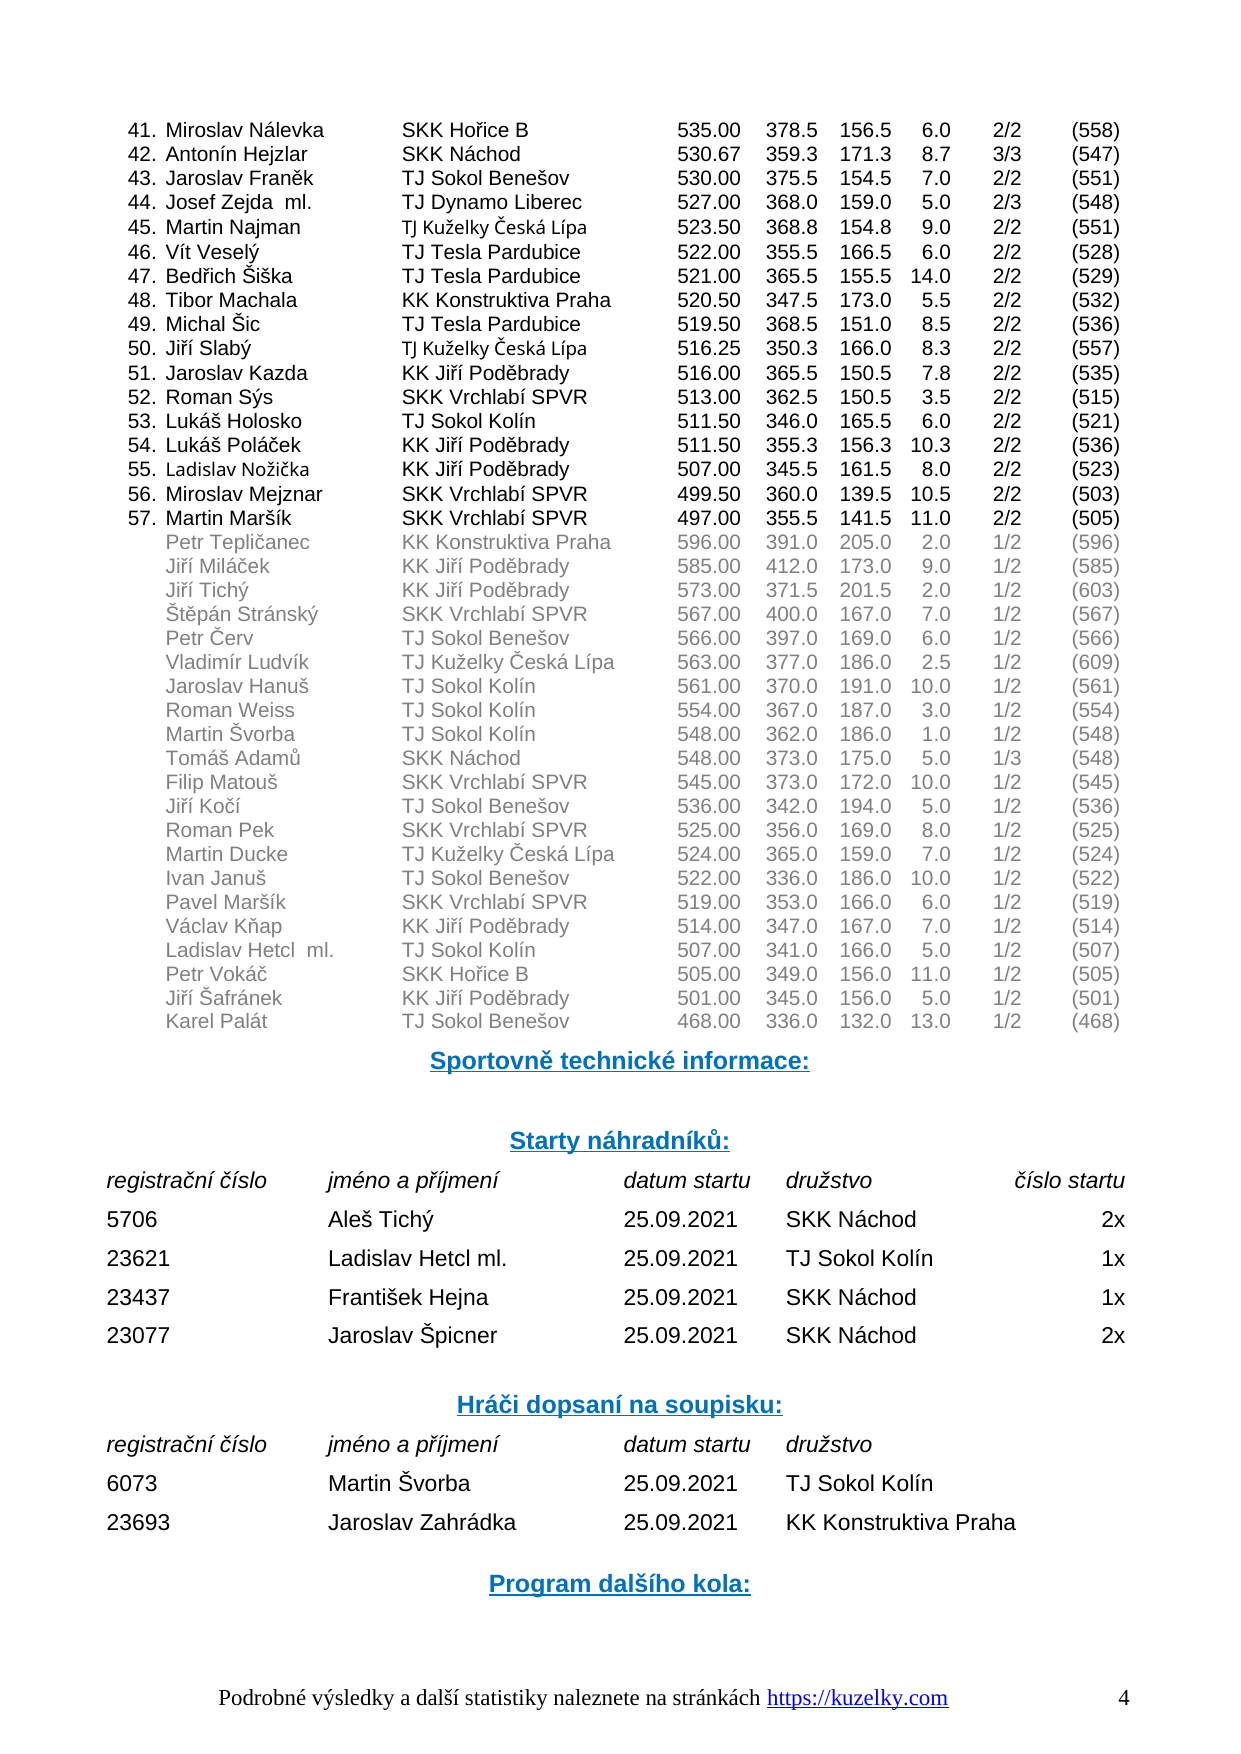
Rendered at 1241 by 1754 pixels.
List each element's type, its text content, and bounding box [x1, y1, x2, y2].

text 23693 Jaroslav Zahrádka 25.09.2021 KK Konstruktiva Praha [106, 1509, 1134, 1535]
text 41. Miroslav Nálevka SKK Hořice B 535.00 378.5 156.5 6.0 2/2 (558) [106, 118, 1134, 142]
text 53. Lukáš Holosko TJ Sokol Kolín 511.50 346.0 165.5 6.0 2/2 (521) [106, 409, 1134, 433]
text 46. Vít Veselý TJ Tesla Pardubice 522.00 355.5 166.5 6.0 2/2 (528) [106, 239, 1134, 263]
text Martin Švorba TJ Sokol Kolín 548.00 362.0 186.0 1.0 1/2 (548) [106, 722, 1134, 746]
text Jiří Tichý KK Jiří Poděbrady 573.00 371.5 201.5 2.0 1/2 (603) [106, 578, 1134, 602]
text Jiří Kočí TJ Sokol Benešov 536.00 342.0 194.0 5.0 1/2 (536) [106, 794, 1134, 818]
text 42. Antonín Hejzlar SKK Náchod 530.67 359.3 171.3 8.7 3/3 (547) [106, 142, 1134, 166]
text 50. Jiří Slabý TJ Kuželky Česká Lípa 516.25 350.3 166.0 8.3 2/2 (557) [106, 335, 1134, 361]
text Roman Weiss TJ Sokol Kolín 554.00 367.0 187.0 3.0 1/2 (554) [106, 698, 1134, 722]
text registrační číslo jméno a příjmení datum startu družstvo [106, 1431, 1134, 1458]
text 48. Tibor Machala KK Konstruktiva Praha 520.50 347.5 173.0 5.5 2/2 (532) [106, 287, 1134, 311]
text 51. Jaroslav Kazda KK Jiří Poděbrady 516.00 365.5 150.5 7.8 2/2 (535) [106, 361, 1134, 385]
text Hráči dopsaní na soupisku: [94, 1361, 1145, 1419]
text Ivan Januš TJ Sokol Benešov 522.00 336.0 186.0 10.0 1/2 (522) [106, 866, 1134, 889]
text 47. Bedřich Šiška TJ Tesla Pardubice 521.00 365.5 155.5 14.0 2/2 (529) [106, 263, 1134, 287]
text Program dalšího kola: [94, 1569, 1145, 1598]
text 52. Roman Sýs SKK Vrchlabí SPVR 513.00 362.5 150.5 3.5 2/2 (515) [106, 385, 1134, 409]
text 44. Josef Zejda ml. TJ Dynamo Liberec 527.00 368.0 159.0 5.0 2/3 (548) [106, 190, 1134, 214]
text Jiří Miláček KK Jiří Poděbrady 585.00 412.0 173.0 9.0 1/2 (585) [106, 554, 1134, 578]
text Starty náhradníků: [94, 1126, 1145, 1154]
text Jiří Šafránek KK Jiří Poděbrady 501.00 345.0 156.0 5.0 1/2 (501) [106, 985, 1134, 1009]
text Štěpán Stránský SKK Vrchlabí SPVR 567.00 400.0 167.0 7.0 1/2 (567) [106, 602, 1134, 626]
text Sportovně technické informace: [94, 1046, 1145, 1074]
text Karel Palát TJ Sokol Benešov 468.00 336.0 132.0 13.0 1/2 (468) [106, 1009, 1134, 1033]
text 6073 Martin Švorba 25.09.2021 TJ Sokol Kolín [106, 1470, 1134, 1497]
text Ladislav Hetcl ml. TJ Sokol Kolín 507.00 341.0 166.0 5.0 1/2 (507) [106, 937, 1134, 961]
text 56. Miroslav Mejznar SKK Vrchlabí SPVR 499.50 360.0 139.5 10.5 2/2 (503) [106, 482, 1134, 506]
text Vladimír Ludvík TJ Kuželky Česká Lípa 563.00 377.0 186.0 2.5 1/2 (609) [106, 650, 1134, 674]
text Petr Červ TJ Sokol Benešov 566.00 397.0 169.0 6.0 1/2 (566) [106, 626, 1134, 650]
text 43. Jaroslav Franěk TJ Sokol Benešov 530.00 375.5 154.5 7.0 2/2 (551) [106, 166, 1134, 190]
text Petr Tepličanec KK Konstruktiva Praha 596.00 391.0 205.0 2.0 1/2 (596) [106, 530, 1134, 554]
text 49. Michal Šic TJ Tesla Pardubice 519.50 368.5 151.0 8.5 2/2 (536) [106, 311, 1134, 335]
text registrační číslo jméno a příjmení datum startu družstvo číslo startu [106, 1167, 1134, 1193]
text 5706 Aleš Tichý 25.09.2021 SKK Náchod 2x [106, 1206, 1134, 1232]
text 23437 František Hejna 25.09.2021 SKK Náchod 1x [106, 1284, 1134, 1310]
text 54. Lukáš Poláček KK Jiří Poděbrady 511.50 355.3 156.3 10.3 2/2 (536) [106, 433, 1134, 457]
text Roman Pek SKK Vrchlabí SPVR 525.00 356.0 169.0 8.0 1/2 (525) [106, 818, 1134, 842]
text Petr Vokáč SKK Hořice B 505.00 349.0 156.0 11.0 1/2 (505) [106, 961, 1134, 985]
text Martin Ducke TJ Kuželky Česká Lípa 524.00 365.0 159.0 7.0 1/2 (524) [106, 842, 1134, 866]
text Jaroslav Hanuš TJ Sokol Kolín 561.00 370.0 191.0 10.0 1/2 (561) [106, 674, 1134, 698]
text 23621 Ladislav Hetcl ml. 25.09.2021 TJ Sokol Kolín 1x [106, 1245, 1134, 1271]
text 55. Ladislav Nožička KK Jiří Poděbrady 507.00 345.5 161.5 8.0 2/2 (523) [106, 457, 1134, 482]
text 45. Martin Najman TJ Kuželky Česká Lípa 523.50 368.8 154.8 9.0 2/2 (551) [106, 214, 1134, 239]
text Václav Kňap KK Jiří Poděbrady 514.00 347.0 167.0 7.0 1/2 (514) [106, 913, 1134, 937]
text Pavel Maršík SKK Vrchlabí SPVR 519.00 353.0 166.0 6.0 1/2 (519) [106, 889, 1134, 913]
text Tomáš Adamů SKK Náchod 548.00 373.0 175.0 5.0 1/3 (548) [106, 746, 1134, 770]
text 23077 Jaroslav Špicner 25.09.2021 SKK Náchod 2x [106, 1322, 1134, 1349]
text 57. Martin Maršík SKK Vrchlabí SPVR 497.00 355.5 141.5 11.0 2/2 (505) [106, 506, 1134, 530]
text Filip Matouš SKK Vrchlabí SPVR 545.00 373.0 172.0 10.0 1/2 (545) [106, 770, 1134, 794]
